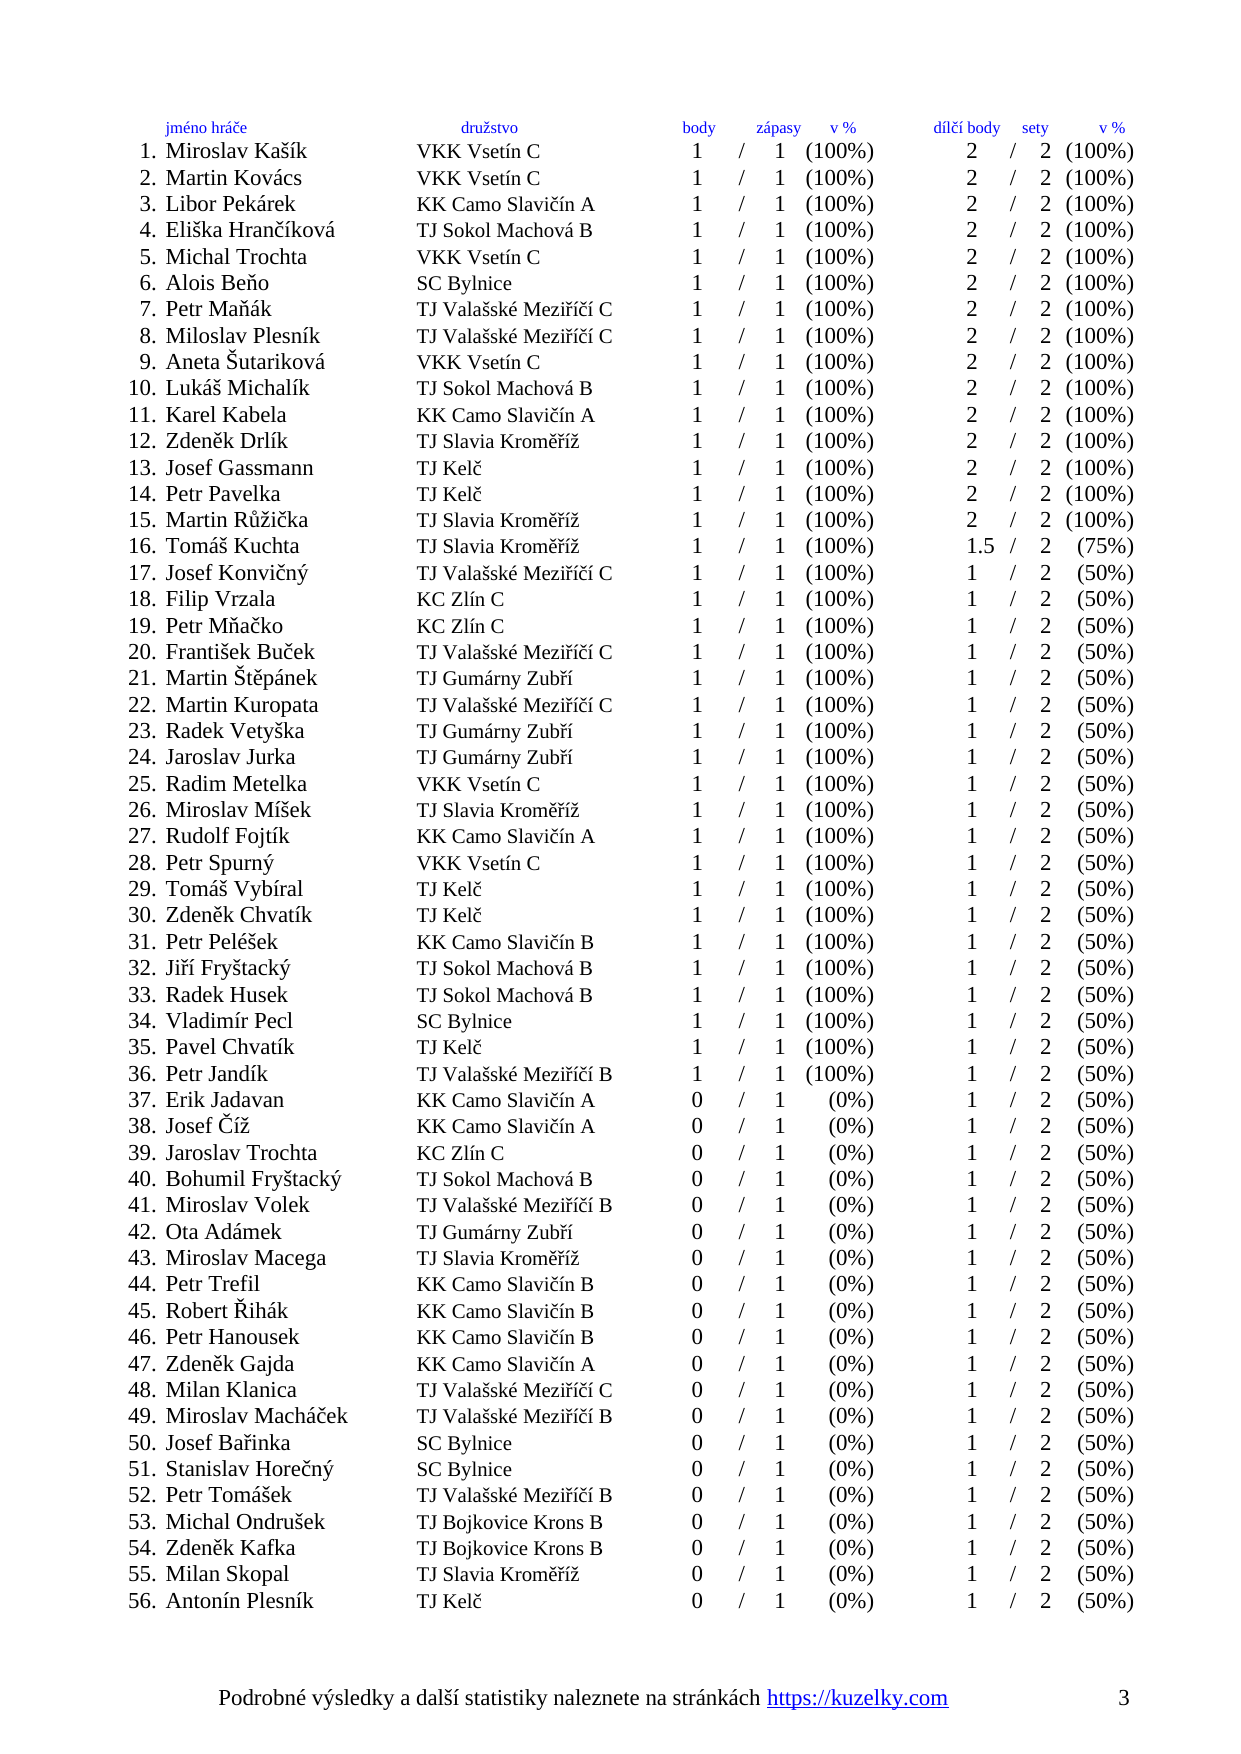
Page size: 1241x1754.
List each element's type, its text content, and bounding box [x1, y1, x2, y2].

text 20. František Buček TJ Valašské Meziříčí C 1 / 1 (100%) 1 / 2 (50%) [106, 638, 1134, 664]
text 53. Michal Ondrušek TJ Bojkovice Krons B 0 / 1 (0%) 1 / 2 (50%) [106, 1508, 1134, 1534]
text 17. Josef Konvičný TJ Valašské Meziříčí C 1 / 1 (100%) 1 / 2 (50%) [106, 559, 1134, 585]
text 26. Miroslav Míšek TJ Slavia Kroměříž 1 / 1 (100%) 1 / 2 (50%) [106, 796, 1134, 822]
text 41. Miroslav Volek TJ Valašské Meziříčí B 0 / 1 (0%) 1 / 2 (50%) [106, 1191, 1134, 1218]
text 34. Vladimír Pecl SC Bylnice 1 / 1 (100%) 1 / 2 (50%) [106, 1007, 1134, 1033]
text 12. Zdeněk Drlík TJ Slavia Kroměříž 1 / 1 (100%) 2 / 2 (100%) [106, 427, 1134, 453]
text 27. Rudolf Fojtík KK Camo Slavičín A 1 / 1 (100%) 1 / 2 (50%) [106, 822, 1134, 849]
text 13. Josef Gassmann TJ Kelč 1 / 1 (100%) 2 / 2 (100%) [106, 453, 1134, 480]
text 2. Martin Kovács VKK Vsetín C 1 / 1 (100%) 2 / 2 (100%) [106, 164, 1134, 190]
text 55. Milan Skopal TJ Slavia Kroměříž 0 / 1 (0%) 1 / 2 (50%) [106, 1560, 1134, 1587]
text 29. Tomáš Vybíral TJ Kelč 1 / 1 (100%) 1 / 2 (50%) [106, 875, 1134, 902]
text 50. Josef Bařinka SC Bylnice 0 / 1 (0%) 1 / 2 (50%) [106, 1429, 1134, 1455]
text 16. Tomáš Kuchta TJ Slavia Kroměříž 1 / 1 (100%) 1.5 / 2 (75%) [106, 533, 1134, 559]
text 39. Jaroslav Trochta KC Zlín C 0 / 1 (0%) 1 / 2 (50%) [106, 1139, 1134, 1165]
text 8. Miloslav Plesník TJ Valašské Meziříčí C 1 / 1 (100%) 2 / 2 (100%) [106, 322, 1134, 348]
text 42. Ota Adámek TJ Gumárny Zubří 0 / 1 (0%) 1 / 2 (50%) [106, 1218, 1134, 1244]
text 14. Petr Pavelka TJ Kelč 1 / 1 (100%) 2 / 2 (100%) [106, 480, 1134, 506]
text 9. Aneta Šutariková VKK Vsetín C 1 / 1 (100%) 2 / 2 (100%) [106, 348, 1134, 374]
text 23. Radek Vetyška TJ Gumárny Zubří 1 / 1 (100%) 1 / 2 (50%) [106, 717, 1134, 743]
text 22. Martin Kuropata TJ Valašské Meziříčí C 1 / 1 (100%) 1 / 2 (50%) [106, 691, 1134, 717]
text 48. Milan Klanica TJ Valašské Meziříčí C 0 / 1 (0%) 1 / 2 (50%) [106, 1376, 1134, 1402]
text 18. Filip Vrzala KC Zlín C 1 / 1 (100%) 1 / 2 (50%) [106, 585, 1134, 612]
text 4. Eliška Hrančíková TJ Sokol Machová B 1 / 1 (100%) 2 / 2 (100%) [106, 216, 1134, 243]
text 38. Josef Číž KK Camo Slavičín A 0 / 1 (0%) 1 / 2 (50%) [106, 1112, 1134, 1139]
text 32. Jiří Fryštacký TJ Sokol Machová B 1 / 1 (100%) 1 / 2 (50%) [106, 954, 1134, 981]
text jméno hráče družstvo body zápasy v % dílčí body sety v % [106, 118, 1134, 137]
text 49. Miroslav Macháček TJ Valašské Meziříčí B 0 / 1 (0%) 1 / 2 (50%) [106, 1402, 1134, 1429]
text 25. Radim Metelka VKK Vsetín C 1 / 1 (100%) 1 / 2 (50%) [106, 770, 1134, 796]
text 52. Petr Tomášek TJ Valašské Meziříčí B 0 / 1 (0%) 1 / 2 (50%) [106, 1481, 1134, 1508]
text 21. Martin Štěpánek TJ Gumárny Zubří 1 / 1 (100%) 1 / 2 (50%) [106, 664, 1134, 691]
text 33. Radek Husek TJ Sokol Machová B 1 / 1 (100%) 1 / 2 (50%) [106, 981, 1134, 1007]
text 35. Pavel Chvatík TJ Kelč 1 / 1 (100%) 1 / 2 (50%) [106, 1033, 1134, 1060]
text 45. Robert Řihák KK Camo Slavičín B 0 / 1 (0%) 1 / 2 (50%) [106, 1297, 1134, 1323]
text 5. Michal Trochta VKK Vsetín C 1 / 1 (100%) 2 / 2 (100%) [106, 243, 1134, 269]
text 11. Karel Kabela KK Camo Slavičín A 1 / 1 (100%) 2 / 2 (100%) [106, 401, 1134, 427]
text 47. Zdeněk Gajda KK Camo Slavičín A 0 / 1 (0%) 1 / 2 (50%) [106, 1349, 1134, 1376]
text 1. Miroslav Kašík VKK Vsetín C 1 / 1 (100%) 2 / 2 (100%) [106, 137, 1134, 164]
text 30. Zdeněk Chvatík TJ Kelč 1 / 1 (100%) 1 / 2 (50%) [106, 902, 1134, 928]
text 46. Petr Hanousek KK Camo Slavičín B 0 / 1 (0%) 1 / 2 (50%) [106, 1323, 1134, 1349]
text 6. Alois Beňo SC Bylnice 1 / 1 (100%) 2 / 2 (100%) [106, 269, 1134, 295]
text 54. Zdeněk Kafka TJ Bojkovice Krons B 0 / 1 (0%) 1 / 2 (50%) [106, 1534, 1134, 1560]
text 24. Jaroslav Jurka TJ Gumárny Zubří 1 / 1 (100%) 1 / 2 (50%) [106, 743, 1134, 770]
text 36. Petr Jandík TJ Valašské Meziříčí B 1 / 1 (100%) 1 / 2 (50%) [106, 1060, 1134, 1086]
text 15. Martin Růžička TJ Slavia Kroměříž 1 / 1 (100%) 2 / 2 (100%) [106, 506, 1134, 533]
text 10. Lukáš Michalík TJ Sokol Machová B 1 / 1 (100%) 2 / 2 (100%) [106, 374, 1134, 401]
text 56. Antonín Plesník TJ Kelč 0 / 1 (0%) 1 / 2 (50%) [106, 1587, 1134, 1613]
text 40. Bohumil Fryštacký TJ Sokol Machová B 0 / 1 (0%) 1 / 2 (50%) [106, 1165, 1134, 1191]
text 37. Erik Jadavan KK Camo Slavičín A 0 / 1 (0%) 1 / 2 (50%) [106, 1086, 1134, 1112]
text 51. Stanislav Horečný SC Bylnice 0 / 1 (0%) 1 / 2 (50%) [106, 1455, 1134, 1481]
text 3. Libor Pekárek KK Camo Slavičín A 1 / 1 (100%) 2 / 2 (100%) [106, 190, 1134, 216]
text 7. Petr Maňák TJ Valašské Meziříčí C 1 / 1 (100%) 2 / 2 (100%) [106, 295, 1134, 322]
text 44. Petr Trefil KK Camo Slavičín B 0 / 1 (0%) 1 / 2 (50%) [106, 1271, 1134, 1297]
text 19. Petr Mňačko KC Zlín C 1 / 1 (100%) 1 / 2 (50%) [106, 612, 1134, 638]
text 43. Miroslav Macega TJ Slavia Kroměříž 0 / 1 (0%) 1 / 2 (50%) [106, 1244, 1134, 1271]
text 31. Petr Peléšek KK Camo Slavičín B 1 / 1 (100%) 1 / 2 (50%) [106, 928, 1134, 954]
text 28. Petr Spurný VKK Vsetín C 1 / 1 (100%) 1 / 2 (50%) [106, 849, 1134, 875]
